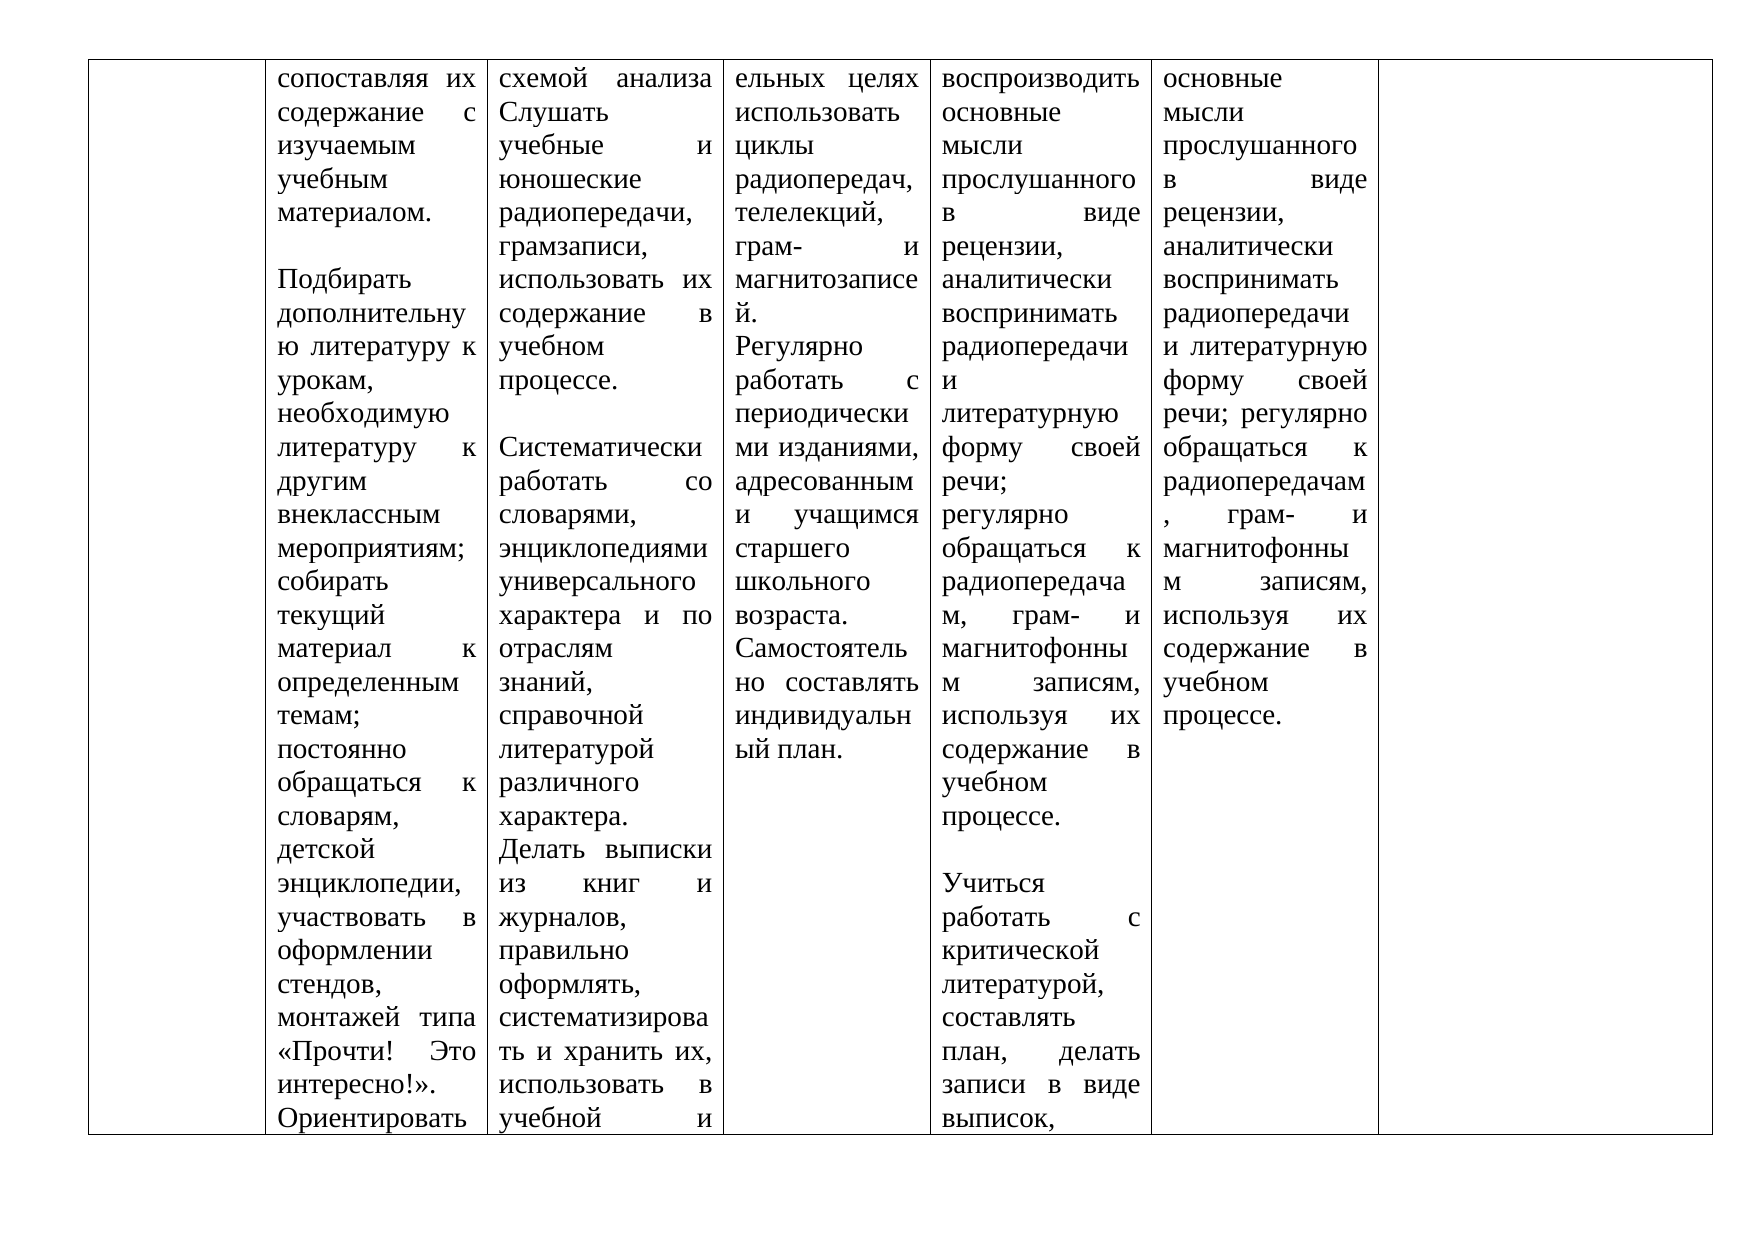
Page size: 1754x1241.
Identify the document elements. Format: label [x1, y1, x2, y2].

table_cell [266, 60, 487, 1133]
table_cell [931, 60, 1151, 1133]
table_cell [724, 60, 930, 1133]
table_cell [1152, 60, 1378, 1133]
table_cell [488, 60, 723, 1133]
table_cell [1379, 60, 1712, 1133]
table_cell [89, 60, 265, 1133]
